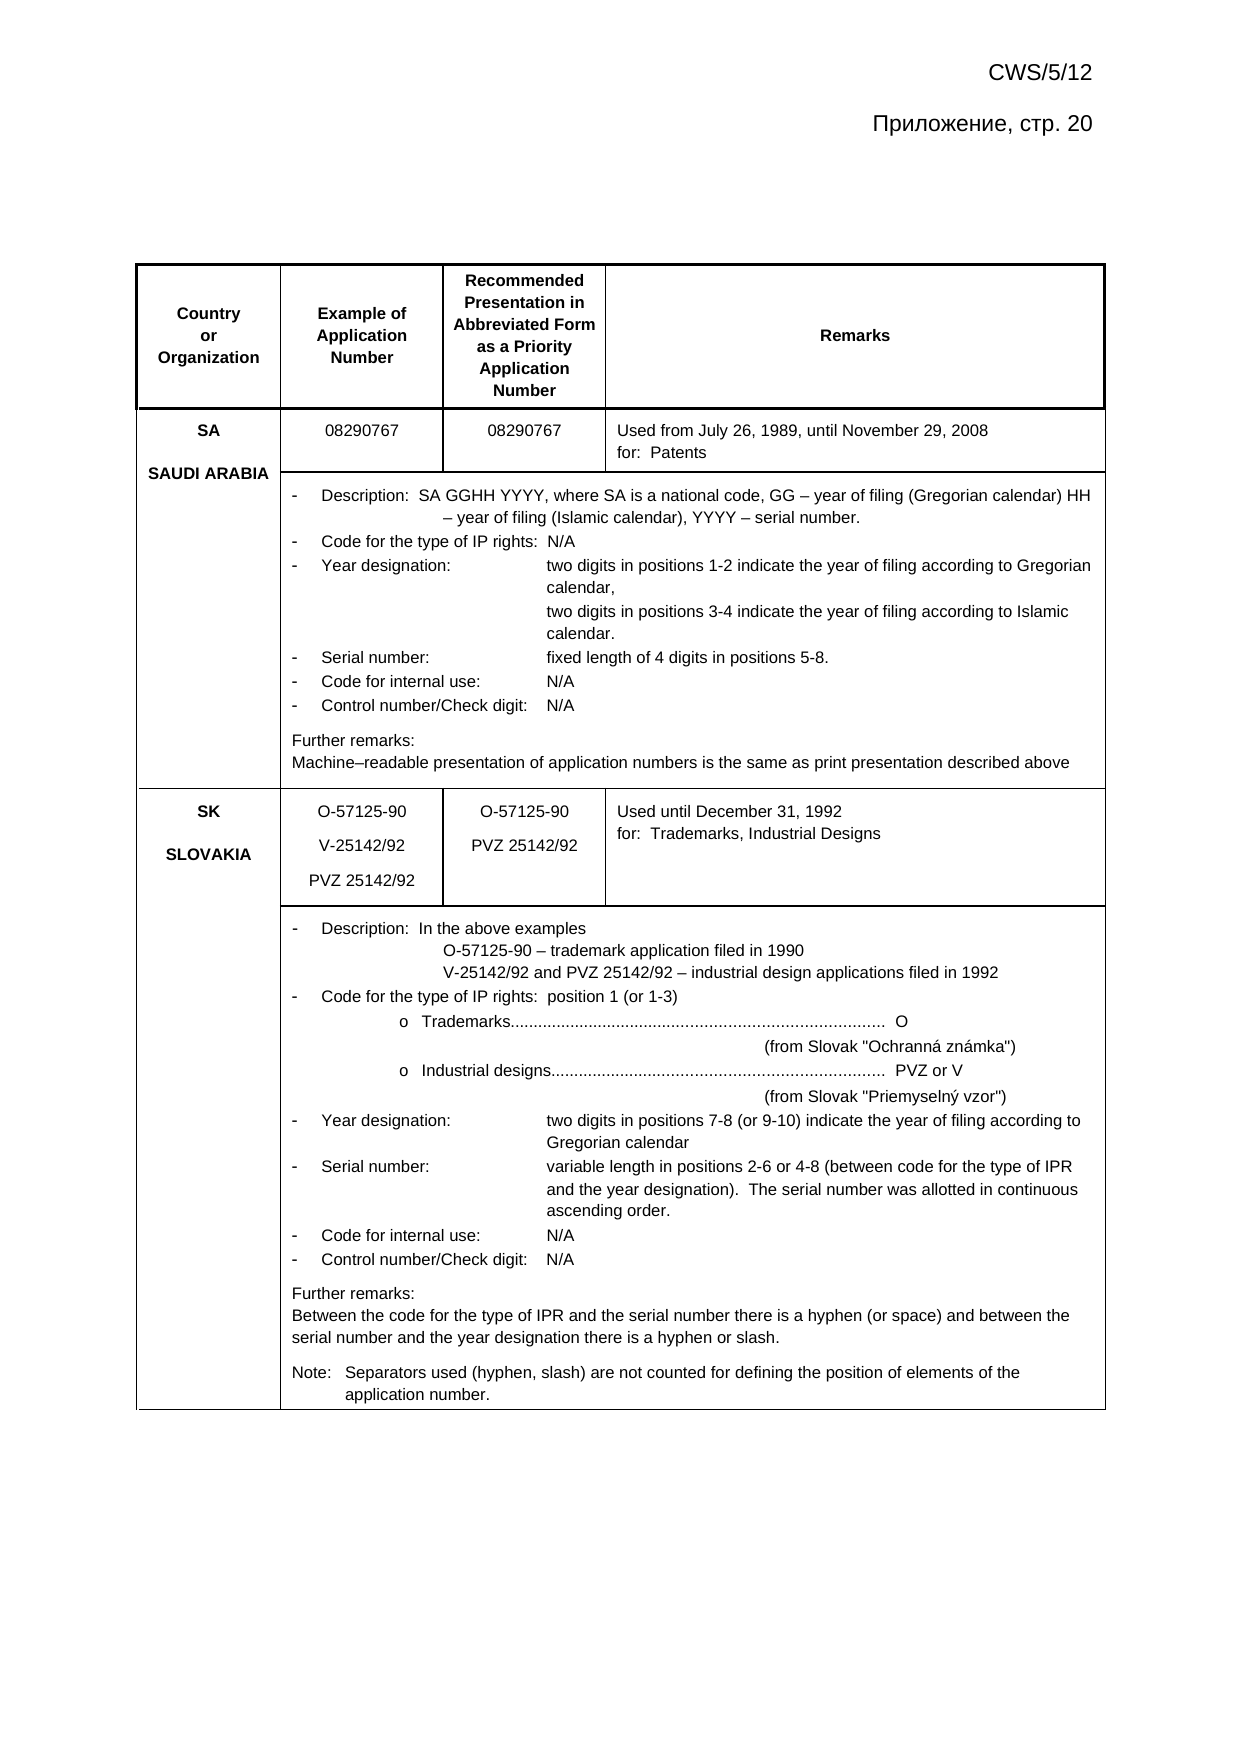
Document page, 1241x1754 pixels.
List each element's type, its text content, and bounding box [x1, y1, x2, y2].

table_header Recommended Presentation in Abbreviated Form as a Priority Application Number [444, 266, 605, 407]
table_header Country or Organization [138, 266, 280, 407]
table_header Example of Application Number [281, 266, 442, 407]
table_cell O-57125-90 PVZ 25142/92 [444, 789, 605, 905]
table_cell Used until December 31, 1992 for: Trademarks, Industrial Designs [606, 789, 1105, 905]
table_header Remarks [606, 266, 1103, 407]
table_cell Used from July 26, 1989, until November 29, 2008 for: Patents [606, 410, 1105, 471]
table_cell O-57125-90 V-25142/92 PVZ 25142/92 [281, 789, 442, 905]
table_cell SA SAUDI ARABIA [137, 407, 280, 787]
table_cell Description: SA GGHH YYYY, where SA is a national code, GG – year of filing (Gregorian calendar) HH – year of filing (Islamic calendar), YYYY – serial number. Code for the type of IP rights: N/A Year designation: two digits in positions 1-2 indicate the year of filing according to Gregorian calendar, two digits in positions 3-4 indicate the year of filing according to Islamic calendar. Serial number: fixed length of 4 digits in positions 5-8. Code for internal use: N/A Control number/Check digit: N/A Further remarks: Machine–readable presentation of application numbers is the same as print presentation described above [281, 473, 1105, 787]
table_cell 08290767 [444, 410, 605, 471]
table_cell 08290767 [281, 410, 442, 471]
table_cell SK Slovakia [137, 788, 280, 1409]
table_cell Description: In the above examples O-57125-90 – trademark application filed in 1990 V-25142/92 and PVZ 25142/92 – industrial design applications filed in 1992 Code for the type of IP rights: position 1 (or 1-3) Trademarks O (from Slovak "Ochranná známka") Industrial designs PVZ or V (from Slovak "Priemyselný vzor") Year designation: two digits in positions 7-8 (or 9-10) indicate the year of filing according to Gregorian calendar Serial number: variable length in positions 2-6 or 4-8 (between code for the type of IPR and the year designation). The serial number was allotted in continuous ascending order. Code for internal use: N/A Control number/Check digit: N/A Further remarks: Between the code for the type of IPR and the serial number there is a hyphen (or space) and between the serial number and the year designation there is a hyphen or slash. Note: Separators used (hyphen, slash) are not counted for defining the position of elements of the application number. [281, 907, 1105, 1409]
